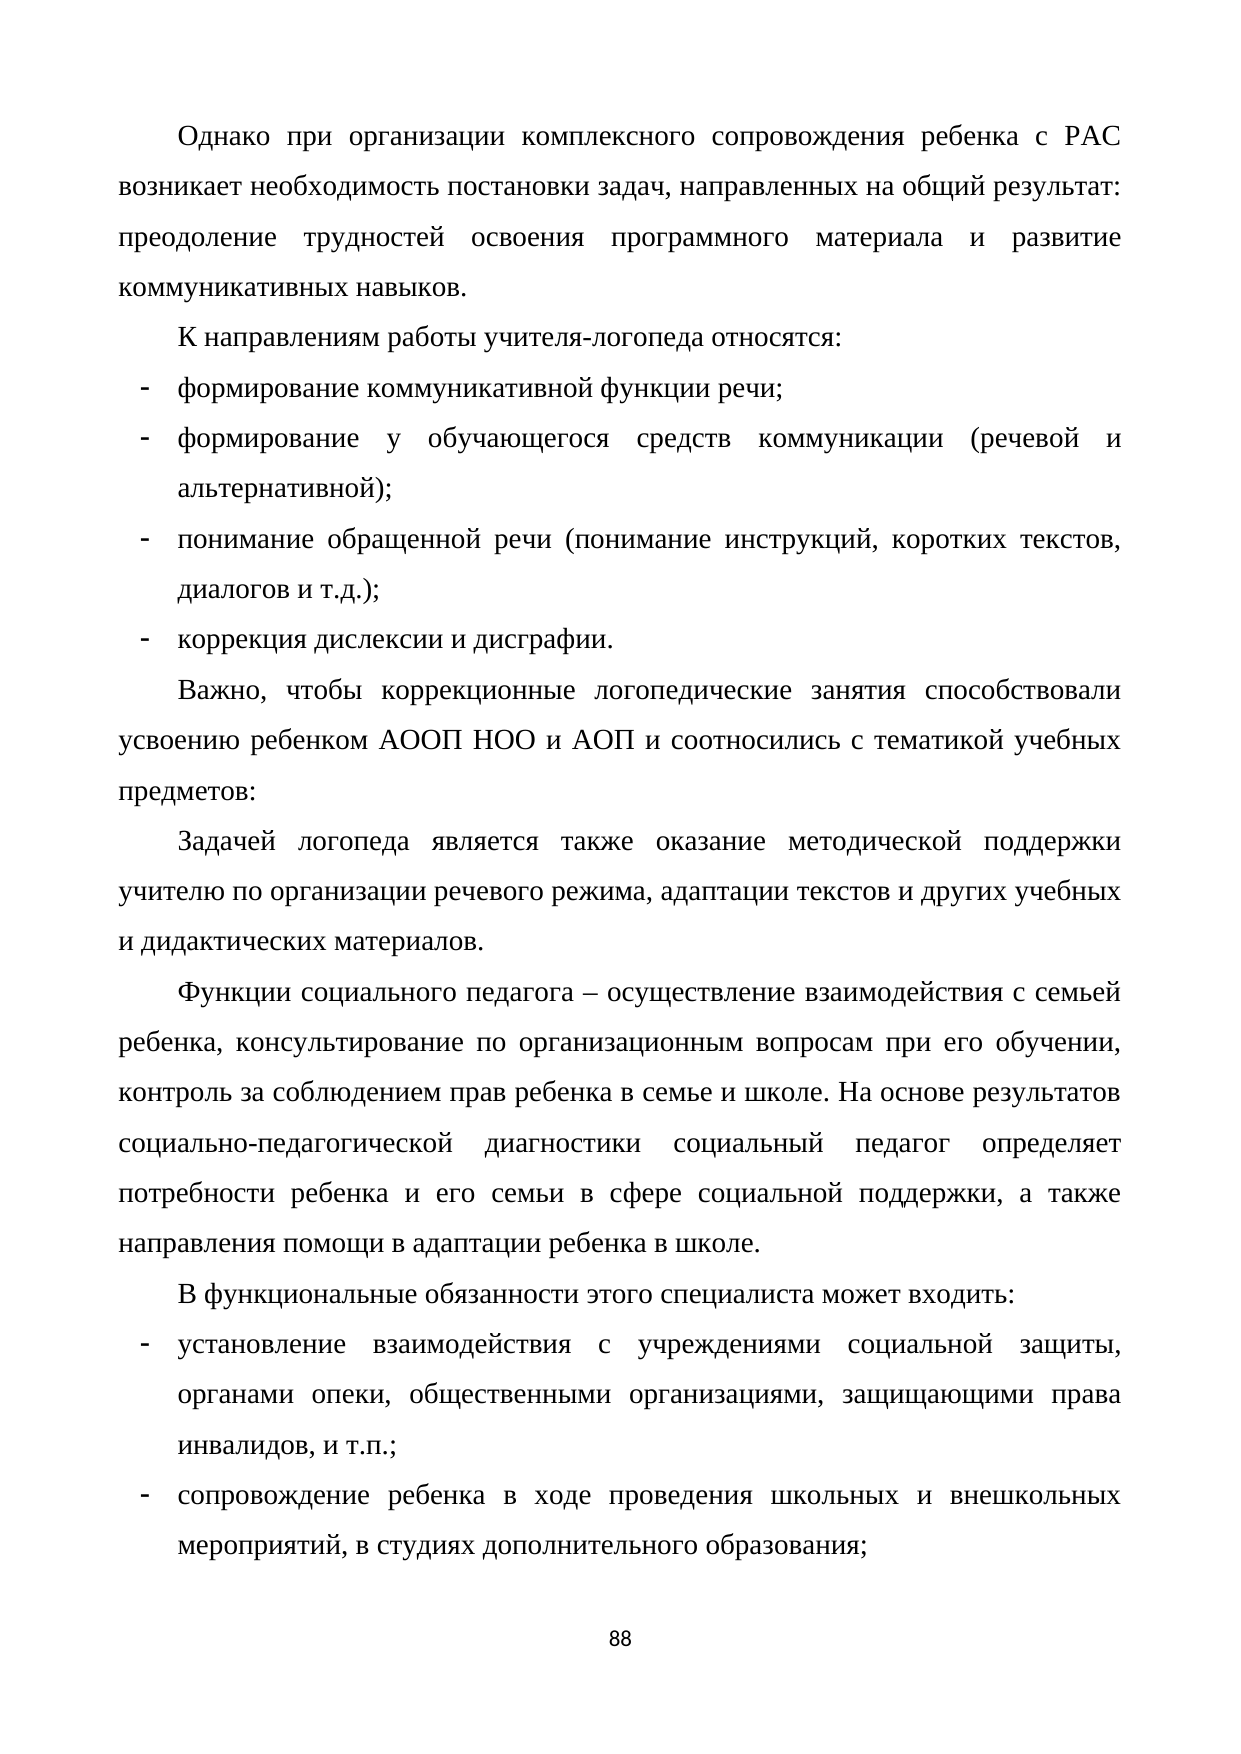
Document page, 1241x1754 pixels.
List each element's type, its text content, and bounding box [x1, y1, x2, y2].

list сопровождение ребенка в ходе проведения школьных и внешкольных мероприятий, в студиях дополнительного образования; [140, 1477, 1122, 1561]
list формирование у обучающегося средств коммуникации (речевой и альтернативной); [140, 420, 1122, 504]
text Важно, чтобы коррекционные логопедические занятия способствовали усвоению ребенком АООП НОО и АОП и соотносились с тематикой учебных предметов: [118, 672, 1122, 806]
text Однако при организации комплексного сопровождения ребенка с РАС возникает необходимость постановки задач, направленных на общий результат: преодоление трудностей освоения программного материала и развитие коммуникативных навыков. [118, 118, 1122, 303]
list понимание обращенной речи (понимание инструкций, коротких текстов, диалогов и т.д.); [140, 521, 1122, 605]
text Задачей логопеда является также оказание методической поддержки учителю по организации речевого режима, адаптации текстов и других учебных и дидактических материалов. [118, 823, 1122, 957]
text К направлениям работы учителя-логопеда относятся: [118, 319, 1122, 353]
text В функциональные обязанности этого специалиста может входить: [118, 1276, 1122, 1309]
list формирование коммуникативной функции речи; [140, 370, 1122, 403]
list коррекция дислексии и дисграфии. [140, 622, 1122, 655]
text Функции социального педагога – осуществление взаимодействия с семьей ребенка, консультирование по организационным вопросам при его обучении, контроль за соблюдением прав ребенка в семье и школе. На основе результатов социально-педагогической диагностики социальный педагог определяет потребности ребенка и его семьи в сфере социальной поддержки, а также направления помощи в адаптации ребенка в школе. [118, 974, 1122, 1259]
list установление взаимодействия с учреждениями социальной защиты, органами опеки, общественными организациями, защищающими права инвалидов, и т.п.; [140, 1326, 1122, 1460]
